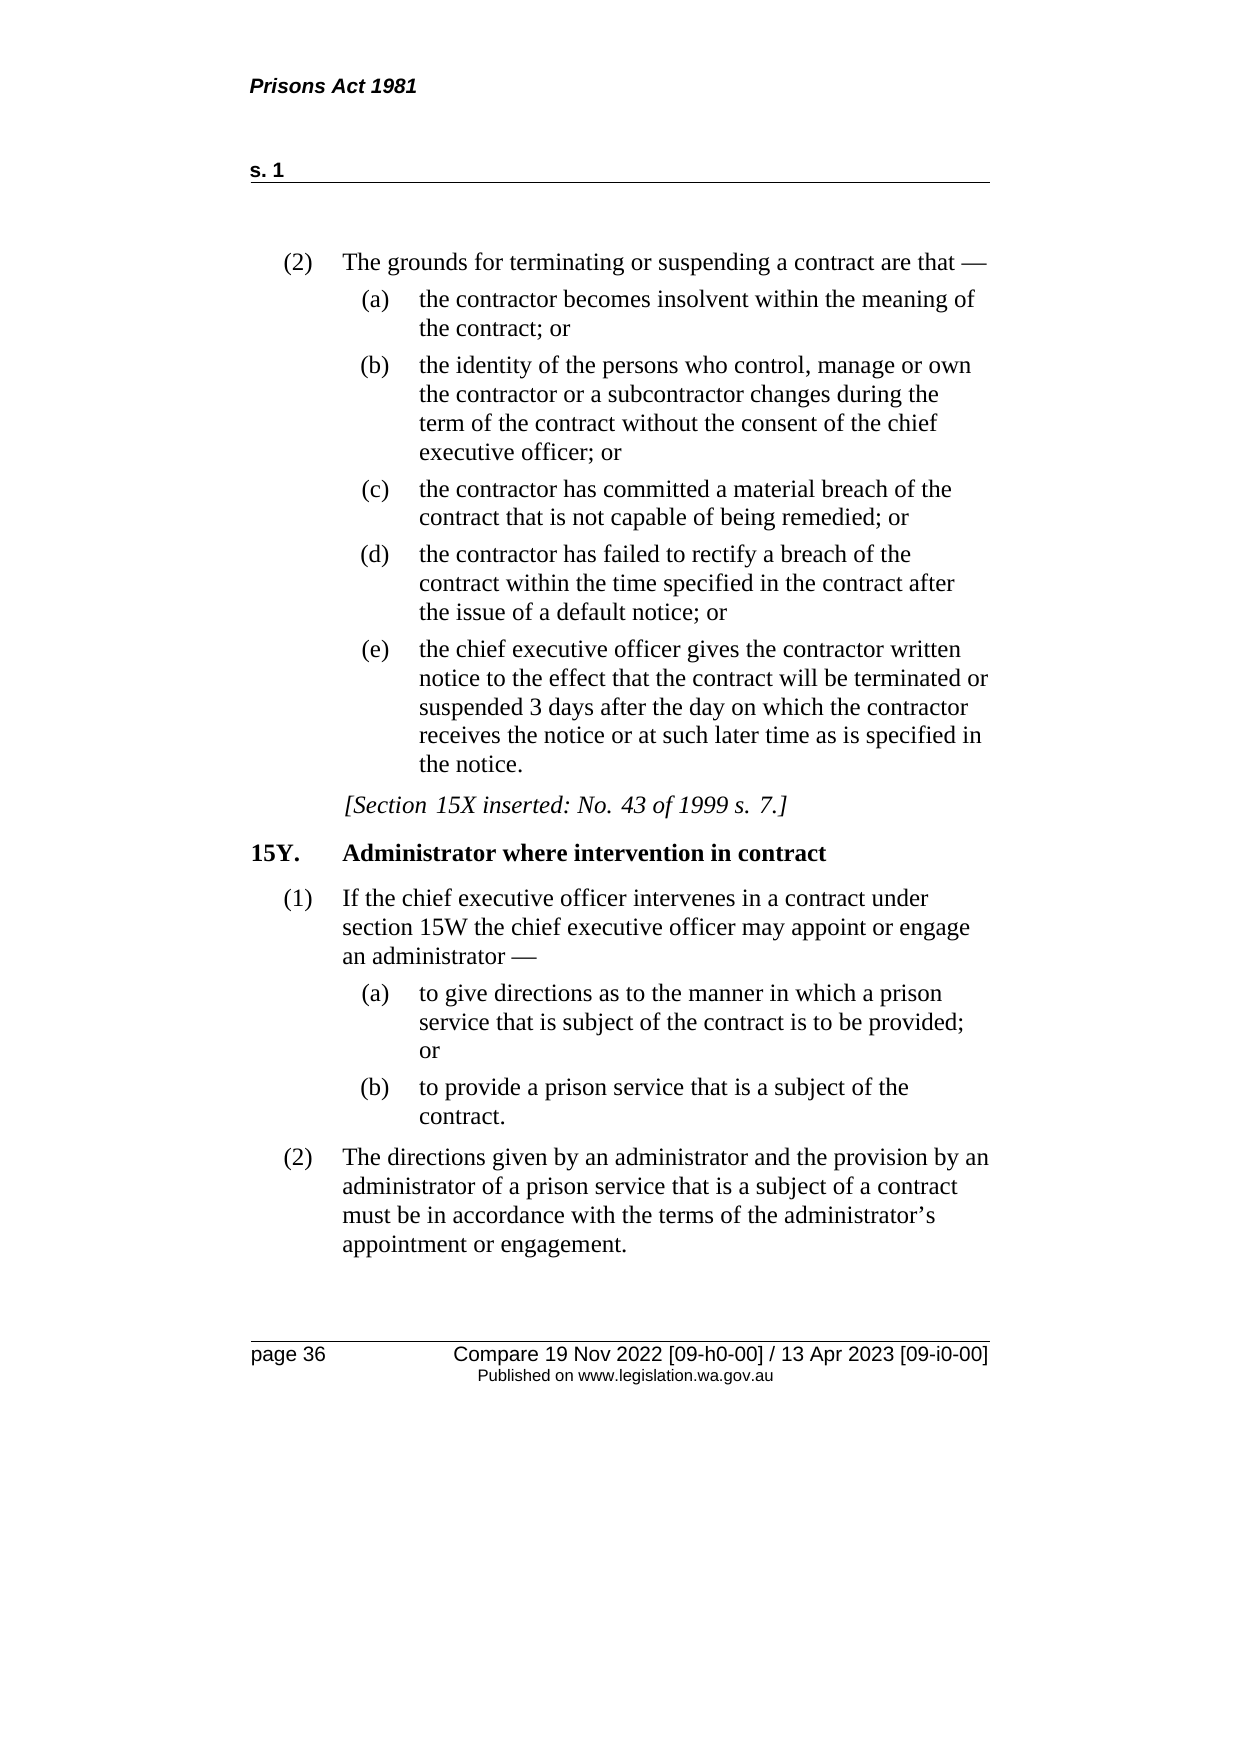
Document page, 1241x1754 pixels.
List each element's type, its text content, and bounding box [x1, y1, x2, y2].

text (2) The grounds for terminating or suspending a contract are that — [251, 247, 990, 276]
text (e) the chief executive officer gives the contractor written notice to the effect that the contract will be terminated or suspended 3 days after the day on which the contractor receives the notice or at such later time as is specified in the notice. [251, 634, 990, 778]
text (d) the contractor has failed to rectify a breach of the contract within the time specified in the contract after the issue of a default notice; or [251, 539, 990, 626]
text (c) the contractor has committed a material breach of the contract that is not capable of being remedied; or [251, 474, 990, 531]
text (b) the identity of the persons who control, manage or own the contractor or a subcontractor changes during the term of the contract without the consent of the chief executive officer; or [251, 350, 990, 465]
text (b) to provide a prison service that is a subject of the contract. [251, 1072, 990, 1130]
subtitle 15Y. Administrator where intervention in contract [251, 838, 990, 867]
text [Section 15X inserted: No. 43 of 1999 s. 7.] [251, 790, 990, 819]
text (1) If the chief executive officer intervenes in a contract under section 15W the chief executive officer may appoint or engage an administrator — [251, 883, 990, 969]
text (a) the contractor becomes insolvent within the meaning of the contract; or [251, 284, 990, 342]
text (a) to give directions as to the manner in which a prison service that is subject of the contract is to be provided; or [251, 978, 990, 1064]
text (2) The directions given by an administrator and the provision by an administrator of a prison service that is a subject of a contract must be in accordance with the terms of the administrator’s appointment or engagement. [251, 1142, 990, 1257]
